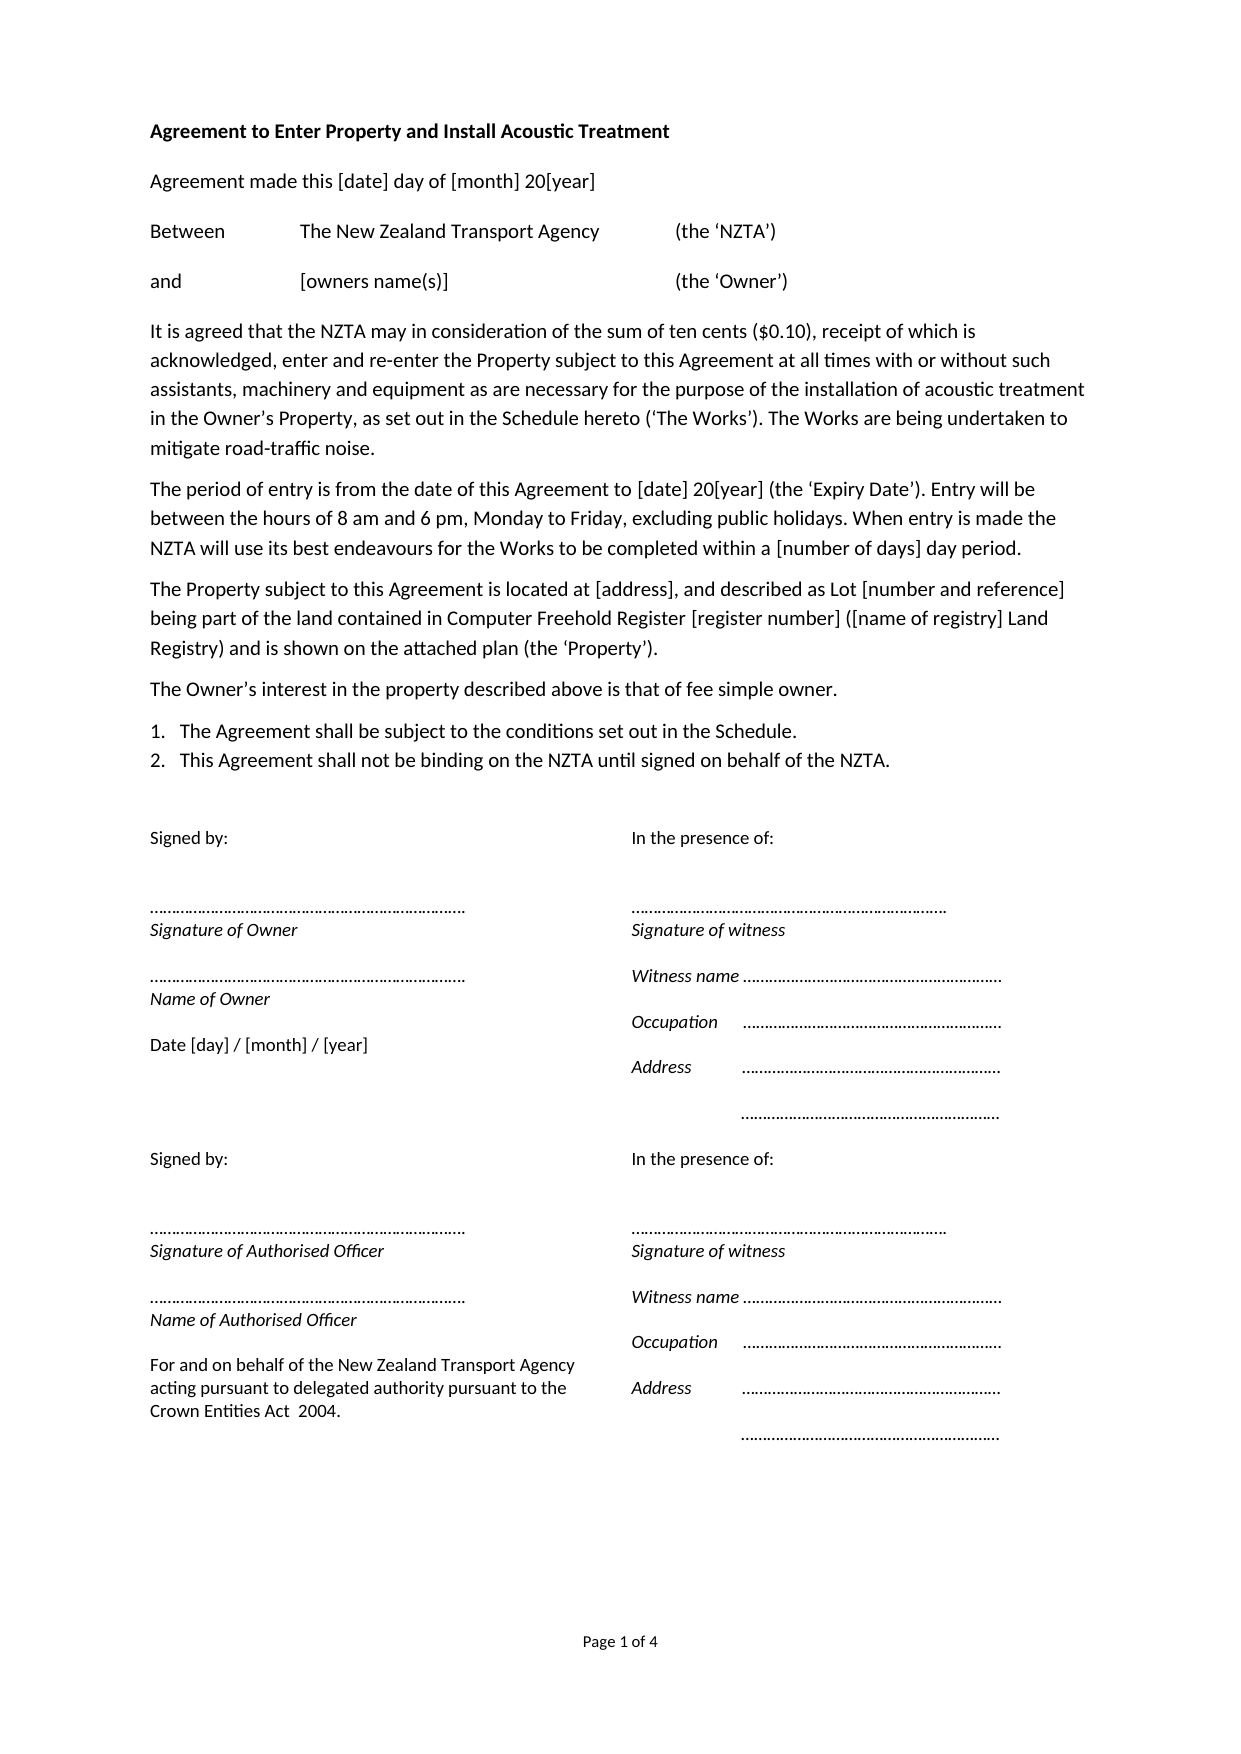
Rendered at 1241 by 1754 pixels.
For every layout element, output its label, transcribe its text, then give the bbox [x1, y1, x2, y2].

table_header Signed by: [139, 826, 620, 849]
table_cell ………………………………………………………………. Signature of witness [620, 1170, 1101, 1262]
table_cell ………………………………………………………………. Signature of Authorised Officer [139, 1170, 620, 1262]
table_cell Signed by: [139, 1147, 620, 1170]
text Agreement to Enter Property and Install Acoustic Treatment [150, 118, 1090, 143]
table_cell ………………………………………………………………. Signature of witness [620, 849, 1101, 941]
table_cell ………………………………………………………………. Name of Authorised Officer [139, 1262, 620, 1331]
text The period of entry is from the date of this Agreement to [date] 20[year] (the ‘Expiry Date’). Entry will be between the hours of 8 am and 6 pm, Monday to Friday, excluding public holidays. When entry is made the NZTA will use its best endeavours for the Works to be completed within a [number of days] day period. [150, 476, 1090, 560]
table_cell Witness name …………………………………………………… Occupation …………………………………………………… Address …………………………………………………… …………………………………………………… [620, 941, 1101, 1147]
table_cell ………………………………………………………………. Signature of Owner [139, 849, 620, 941]
table_cell Witness name …………………………………………………… Occupation …………………………………………………… Address …………………………………………………… …………………………………………………… [620, 1262, 1101, 1468]
list This Agreement shall not be binding on the NZTA until signed on behalf of the NZTA. [150, 747, 1090, 773]
text Agreement made this [date] day of [month] 20[year] [150, 168, 1090, 193]
table_header In the presence of: [620, 826, 1101, 849]
table_cell In the presence of: [620, 1147, 1101, 1170]
table_cell For and on behalf of the New Zealand Transport Agency acting pursuant to delegated authority pursuant to the Crown Entities Act 2004. [139, 1331, 620, 1468]
list The Agreement shall be subject to the conditions set out in the Schedule. [150, 718, 1090, 743]
text The Property subject to this Agreement is located at [address], and described as Lot [number and reference] being part of the land contained in Computer Freehold Register [register number] ([name of registry] Land Registry) and is shown on the attached plan (the ‘Property’). [150, 576, 1090, 660]
text The Owner’s interest in the property described above is that of fee simple owner. [150, 676, 1090, 702]
text and [owners name(s)] (the ‘Owner’) [150, 268, 1090, 293]
table_cell ………………………………………………………………. Name of Owner Date [day] / [month] / [year] [139, 941, 620, 1147]
text Between The New Zealand Transport Agency (the ‘NZTA’) [150, 218, 1090, 243]
text It is agreed that the NZTA may in consideration of the sum of ten cents ($0.10), receipt of which is acknowledged, enter and re-enter the Property subject to this Agreement at all times with or without such assistants, machinery and equipment as are necessary for the purpose of the installation of acoustic treatment in the Owner’s Property, as set out in the Schedule hereto (‘The Works’). The Works are being undertaken to mitigate road-traffic noise. [150, 318, 1090, 460]
